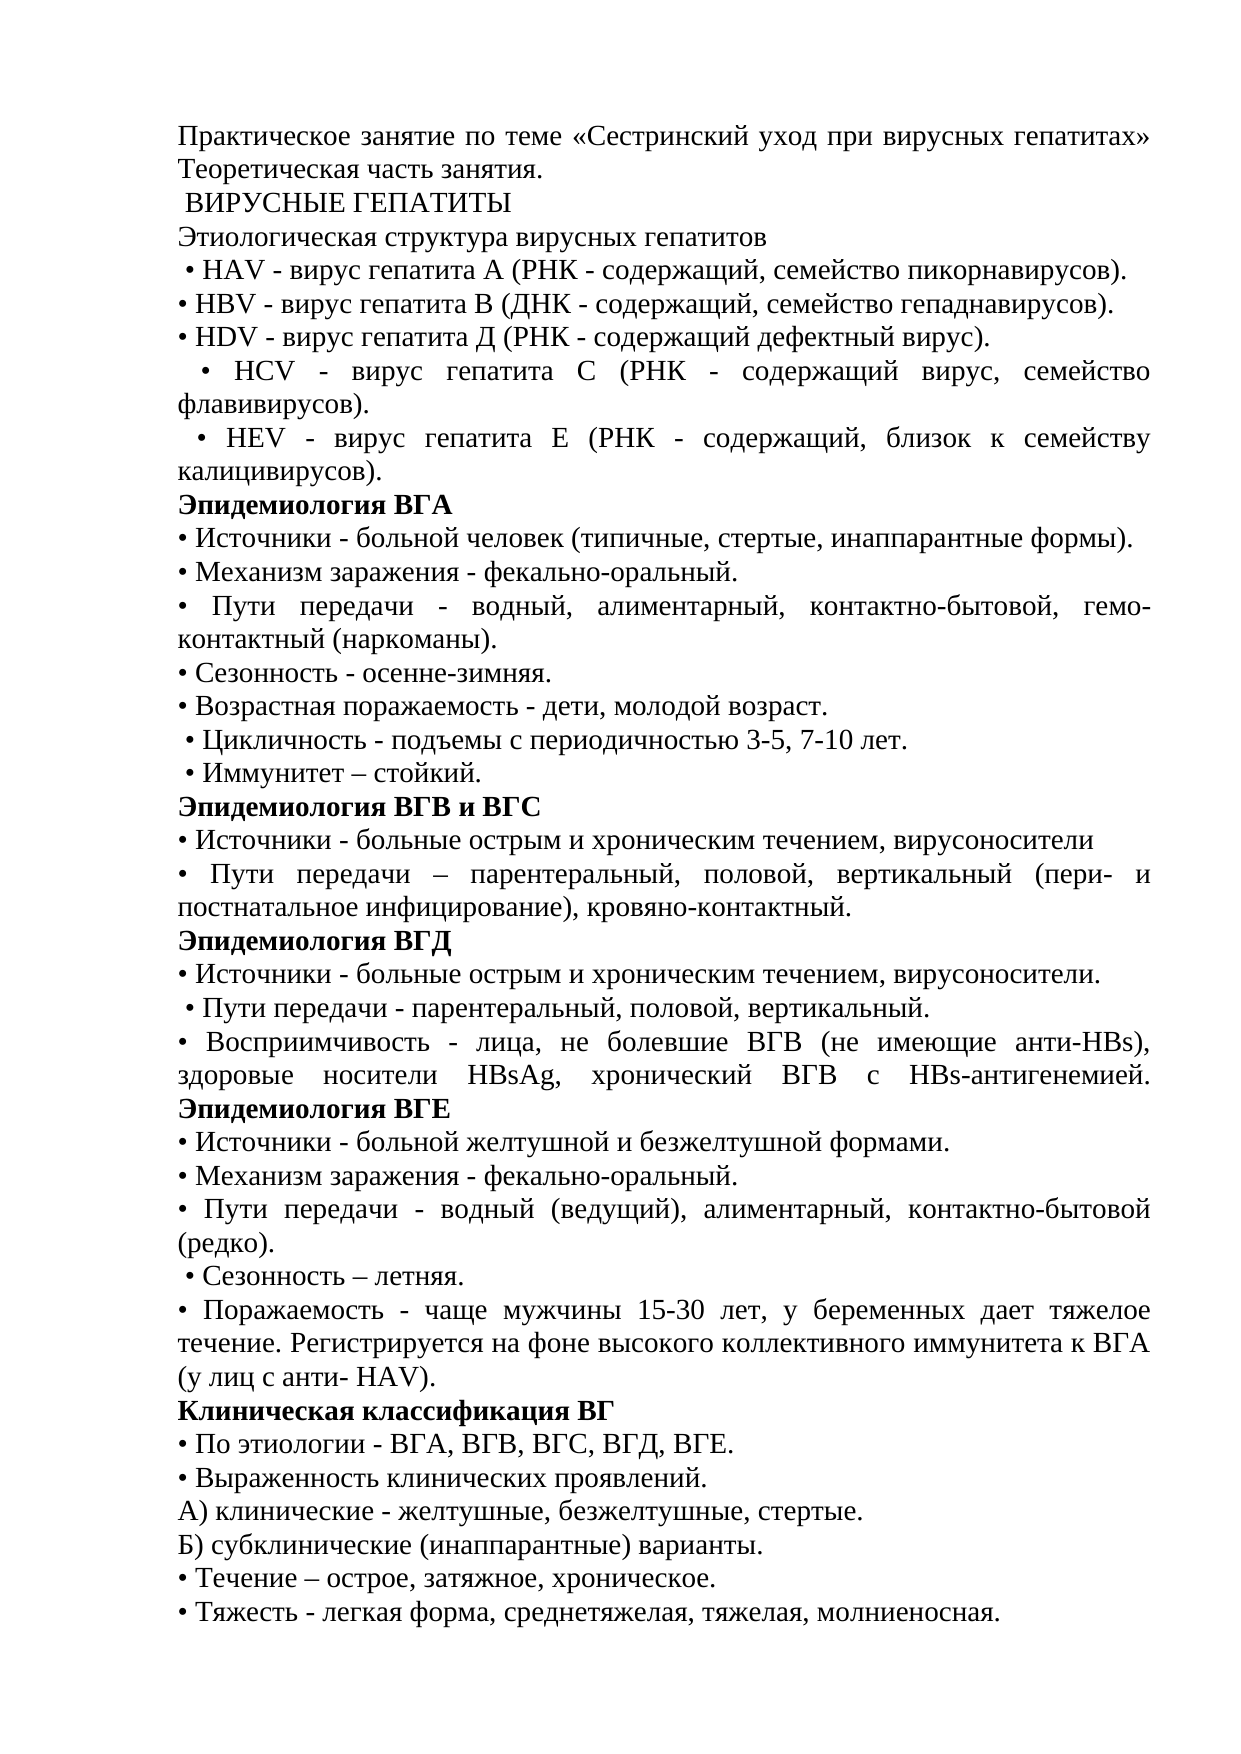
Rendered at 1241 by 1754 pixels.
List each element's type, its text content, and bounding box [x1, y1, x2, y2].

text • Источники - больные острым и хроническим течением, вирусоносители [177, 822, 1152, 856]
text ВИРУСНЫЕ ГЕПАТИТЫ [177, 185, 1152, 219]
text • Пути передачи – парентеральный, половой, вертикальный (пери- и постнатальное инфицирование), кровяно-контактный. [177, 856, 1152, 923]
text • Восприимчивость - лица, не болевшие ВГВ (не имеющие анти-НВs), здоровые носители HВsAg, хронический ВГВ с HBs-антигенемией. Эпидемиология ВГЕ [177, 1024, 1152, 1124]
text • Цикличность - подъемы с периодичностью 3-5, 7-10 лет. [177, 722, 1152, 755]
text Эпидемиология ВГА [177, 487, 1152, 521]
text • Иммунитет – стойкий. [177, 755, 1152, 789]
text • НЕV - вирус гепатита Е (РНК - содержащий, близок к семейству калицивирусов). [177, 420, 1152, 487]
text • НАV - вирус гепатита А (РНК - содержащий, семейство пикорнавирусов). [177, 252, 1152, 286]
text • Источники - больной человек (типичные, стертые, инаппарантные формы). [177, 521, 1152, 554]
text • НСV - вирус гепатита С (РНК - содержащий вирус, семейство флавивирусов). [177, 353, 1152, 420]
text • HВV - вирус гепатита В (ДНК - содержащий, семейство гепаднавирусов). [177, 286, 1152, 319]
text • Пути передачи - парентеральный, половой, вертикальный. [177, 990, 1152, 1024]
text Б) субклинические (инаппарантные) варианты. [177, 1527, 1152, 1560]
text • Сезонность - осенне-зимняя. [177, 655, 1152, 688]
text • НDV - вирус гепатита Д (РНК - содержащий дефектный вирус). [177, 319, 1152, 353]
text Этиологическая структура вирусных гепатитов [177, 219, 1152, 252]
text • Пути передачи - водный (ведущий), алиментарный, контактно-бытовой (редко). [177, 1191, 1152, 1258]
text • Тяжесть - легкая форма, среднетяжелая, тяжелая, молниеносная. [177, 1594, 1152, 1627]
text • Сезонность – летняя. [177, 1258, 1152, 1292]
text • Поражаемость - чаще мужчины 15-30 лет, у беременных дает тяжелое течение. Регистрируется на фоне высокого коллективного иммунитета к ВГА (у лиц с анти- НАV). [177, 1292, 1152, 1393]
text • Выраженность клинических проявлений. [177, 1460, 1152, 1493]
text • Источники - больной желтушной и безжелтушной формами. [177, 1124, 1152, 1158]
text • Механизм заражения - фекально-оральный. [177, 1158, 1152, 1191]
text Практическое занятие по теме «Сестринский уход при вирусных гепатитах» Теоретическая часть занятия. [177, 118, 1152, 185]
text Клиническая классификация ВГ [177, 1393, 1152, 1426]
text • Источники - больные острым и хроническим течением, вирусоносители. [177, 957, 1152, 990]
text • Пути передачи - водный, алиментарный, контактно-бытовой, гемо-контактный (наркоманы). [177, 588, 1152, 655]
text • Возрастная поражаемость - дети, молодой возраст. [177, 688, 1152, 722]
text Эпидемиология ВГД [177, 923, 1152, 957]
text • Течение – острое, затяжное, хроническое. [177, 1560, 1152, 1594]
text А) клинические - желтушные, безжелтушные, стертые. [177, 1493, 1152, 1527]
text • Механизм заражения - фекально-оральный. [177, 554, 1152, 588]
text • По этиологии - ВГА, ВГВ, ВГС, ВГД, ВГE. [177, 1426, 1152, 1460]
text Эпидемиология ВГВ и ВГС [177, 789, 1152, 822]
